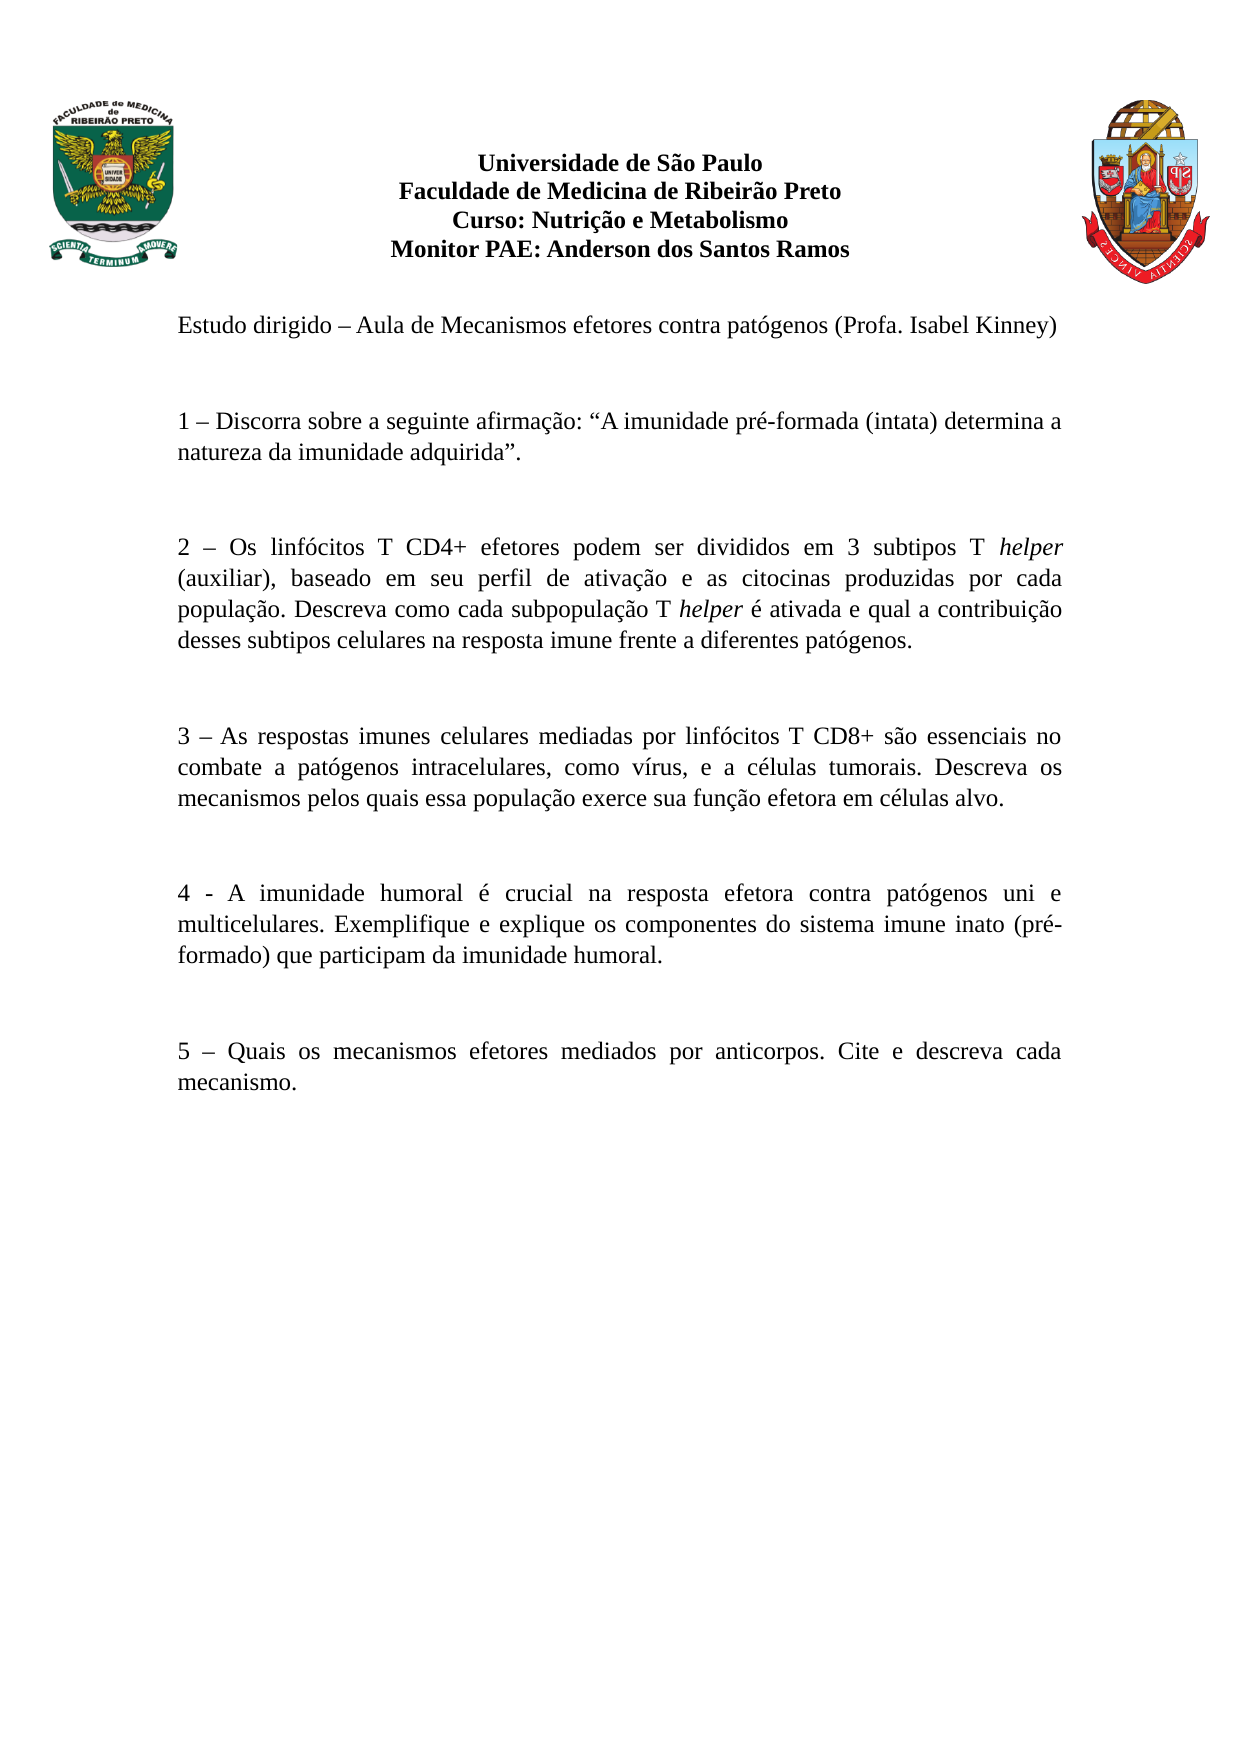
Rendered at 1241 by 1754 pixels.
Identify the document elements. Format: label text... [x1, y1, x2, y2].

picture [1081, 100, 1210, 284]
text 2 – Os linfócitos T CD4+ efetores podem ser divididos em 3 subtipos T helper (auxiliar), baseado em seu perfil de ativação e as citocinas produzidas por cada população. Descreva como cada subpopulação T helper é ativada e qual a contribuição desses subtipos celulares na resposta imune frente a diferentes patógenos. [177, 532, 1063, 654]
text 3 – As respostas imunes celulares mediadas por linfócitos T CD8+ são essenciais no combate a patógenos intracelulares, como vírus, e a células tumorais. Descreva os mecanismos pelos quais essa população exerce sua função efetora em células alvo. [177, 721, 1063, 812]
text Faculdade de Medicina de Ribeirão Preto [177, 176, 1063, 205]
text 5 – Quais os mecanismos efetores mediados por anticorpos. Cite e descreva cada mecanismo. [177, 1036, 1063, 1096]
text Estudo dirigido – Aula de Mecanismos efetores contra patógenos (Profa. Isabel Kinney) [177, 310, 1063, 339]
text Monitor PAE: Anderson dos Santos Ramos [177, 234, 1063, 263]
text 1 – Discorra sobre a seguinte afirmação: “A imunidade pré-formada (intata) determina a natureza da imunidade adquirida”. [177, 406, 1063, 466]
text Universidade de São Paulo [177, 148, 1063, 176]
text 4 - A imunidade humoral é crucial na resposta efetora contra patógenos uni e multicelulares. Exemplifique e explique os componentes do sistema imune inato (pré-formado) que participam da imunidade humoral. [177, 878, 1063, 969]
text Curso: Nutrição e Metabolismo [177, 205, 1063, 234]
picture [49, 101, 178, 267]
